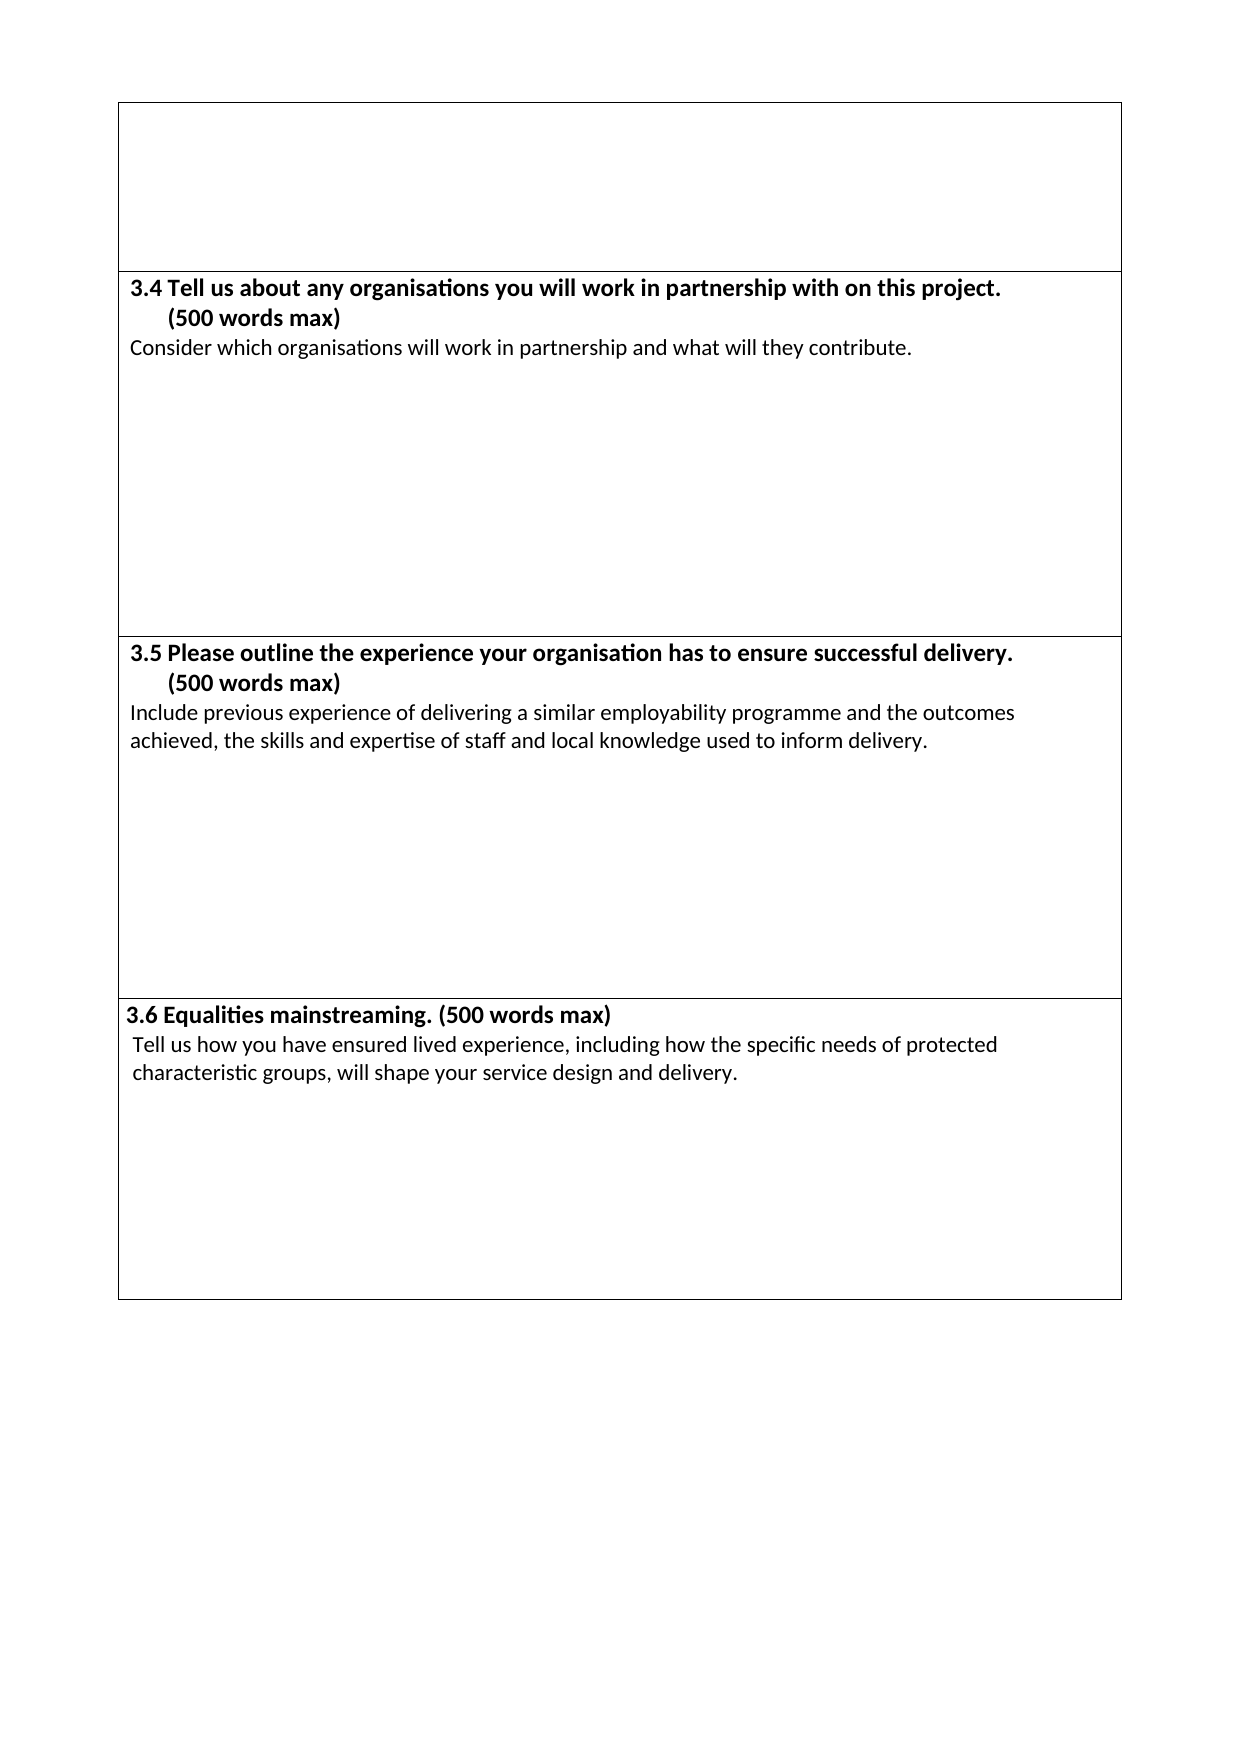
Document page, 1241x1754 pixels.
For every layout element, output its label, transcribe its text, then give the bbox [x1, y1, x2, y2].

table_cell Tell us about any organisations you will work in partnership with on this project. (500 words max) Consider which organisations will work in partnership and what will they contribute. [119, 272, 1121, 636]
table_cell Equalities mainstreaming. (500 words max) Tell us how you have ensured lived experience, including how the specific needs of protected characteristic groups, will shape your service design and delivery. [119, 999, 1121, 1299]
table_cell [119, 103, 1121, 271]
table_cell Please outline the experience your organisation has to ensure successful delivery. (500 words max) Include previous experience of delivering a similar employability programme and the outcomes achieved, the skills and expertise of staff and local knowledge used to inform delivery. [119, 637, 1121, 998]
